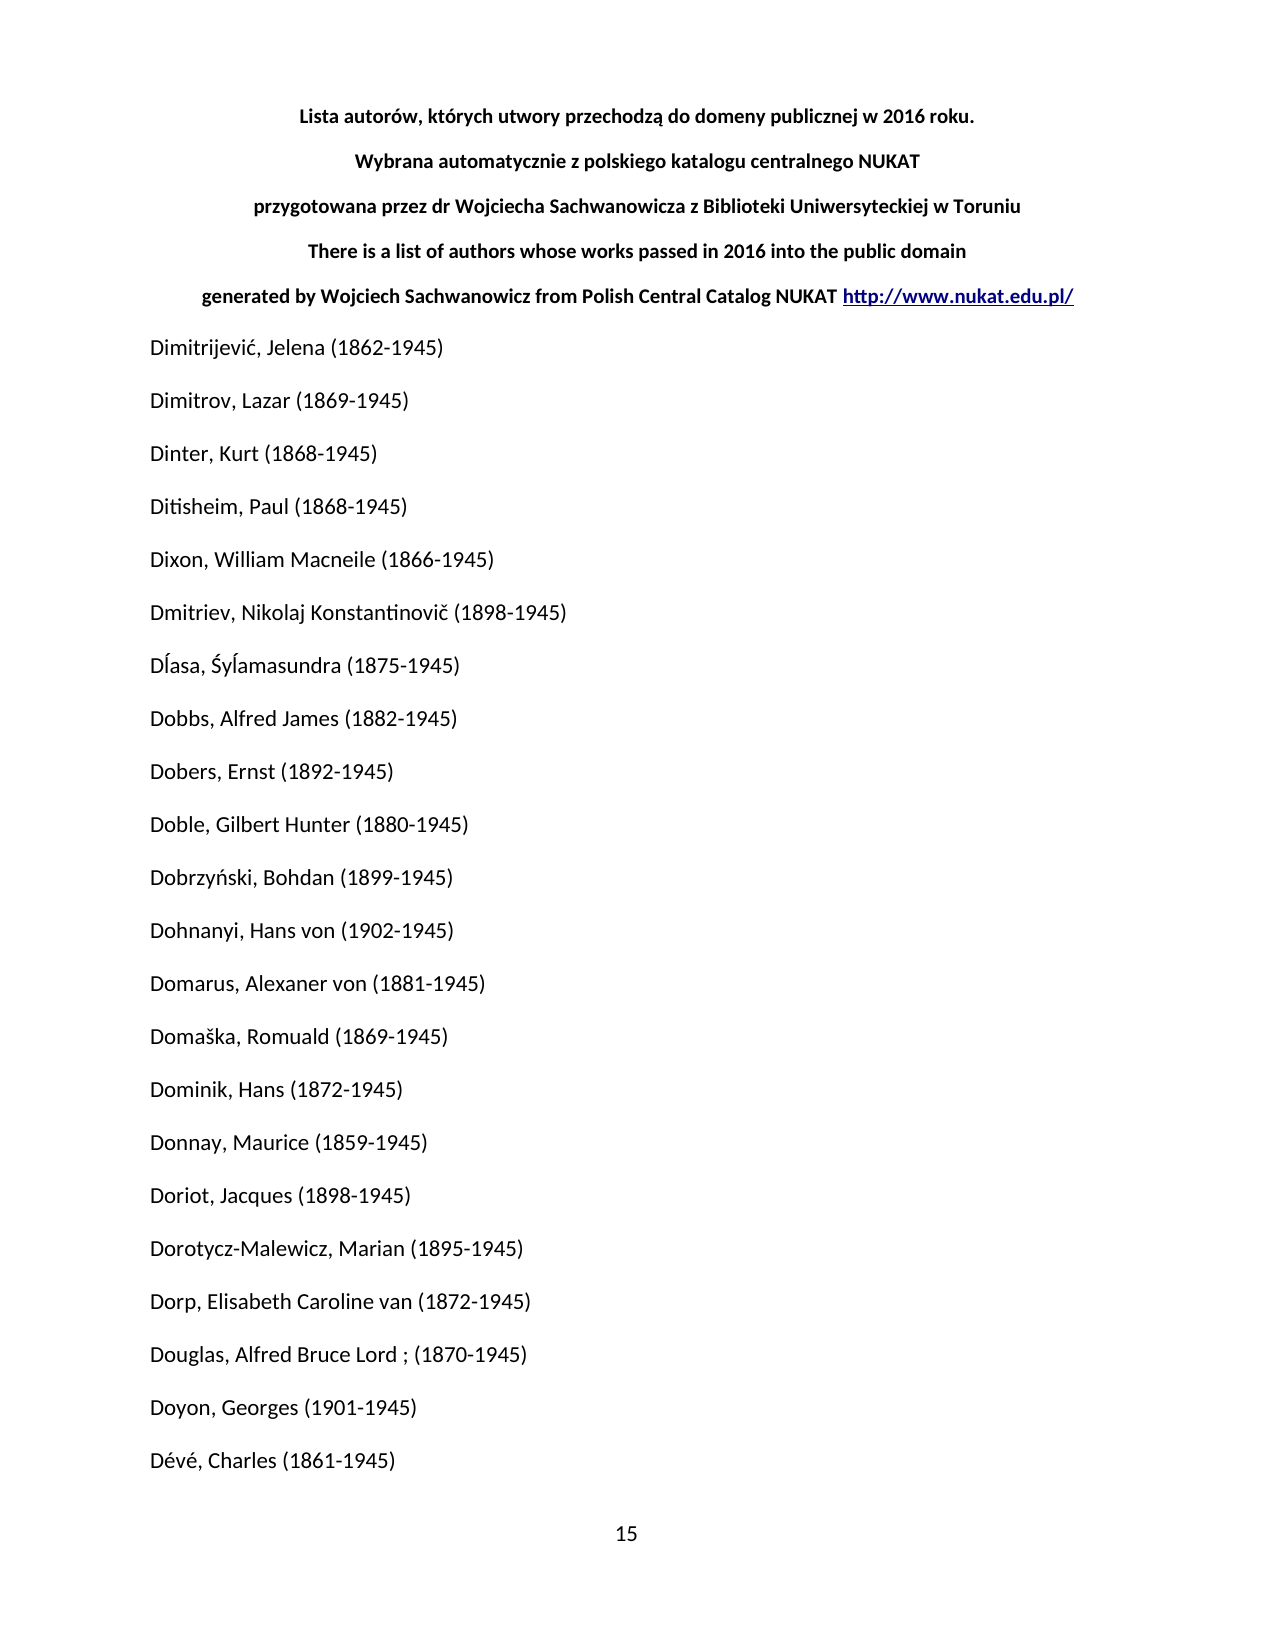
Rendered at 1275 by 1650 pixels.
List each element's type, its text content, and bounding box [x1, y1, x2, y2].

text Dinter, Kurt (1868-1945) [150, 439, 1125, 467]
text Dominik, Hans (1872-1945) [150, 1075, 1125, 1103]
text Dohnanyi, Hans von (1902-1945) [150, 916, 1125, 944]
text Doble, Gilbert Hunter (1880-1945) [150, 810, 1125, 838]
text Dorotycz-Malewicz, Marian (1895-1945) [150, 1234, 1125, 1262]
text Dobrzyński, Bohdan (1899-1945) [150, 863, 1125, 891]
text Donnay, Maurice (1859-1945) [150, 1128, 1125, 1156]
text Domarus, Alexaner von (1881-1945) [150, 969, 1125, 997]
text Dĺasa, Śyĺamasundra (1875-1945) [150, 651, 1125, 679]
text Dimitrov, Lazar (1869-1945) [150, 386, 1125, 414]
text Dimitrijević, Jelena (1862-1945) [150, 333, 1125, 361]
text Dorp, Elisabeth Caroline van (1872-1945) [150, 1287, 1125, 1316]
text Domaška, Romuald (1869-1945) [150, 1022, 1125, 1050]
text Douglas, Alfred Bruce Lord ; (1870-1945) [150, 1341, 1125, 1368]
text Doyon, Georges (1901-1945) [150, 1393, 1125, 1422]
text Doriot, Jacques (1898-1945) [150, 1181, 1125, 1209]
text Dobers, Ernst (1892-1945) [150, 757, 1125, 785]
text Dmitriev, Nikolaj Konstantinovič (1898-1945) [150, 598, 1125, 626]
text Dobbs, Alfred James (1882-1945) [150, 704, 1125, 732]
text Ditisheim, Paul (1868-1945) [150, 492, 1125, 520]
text Dixon, William Macneile (1866-1945) [150, 545, 1125, 573]
text Dévé, Charles (1861-1945) [150, 1447, 1125, 1474]
